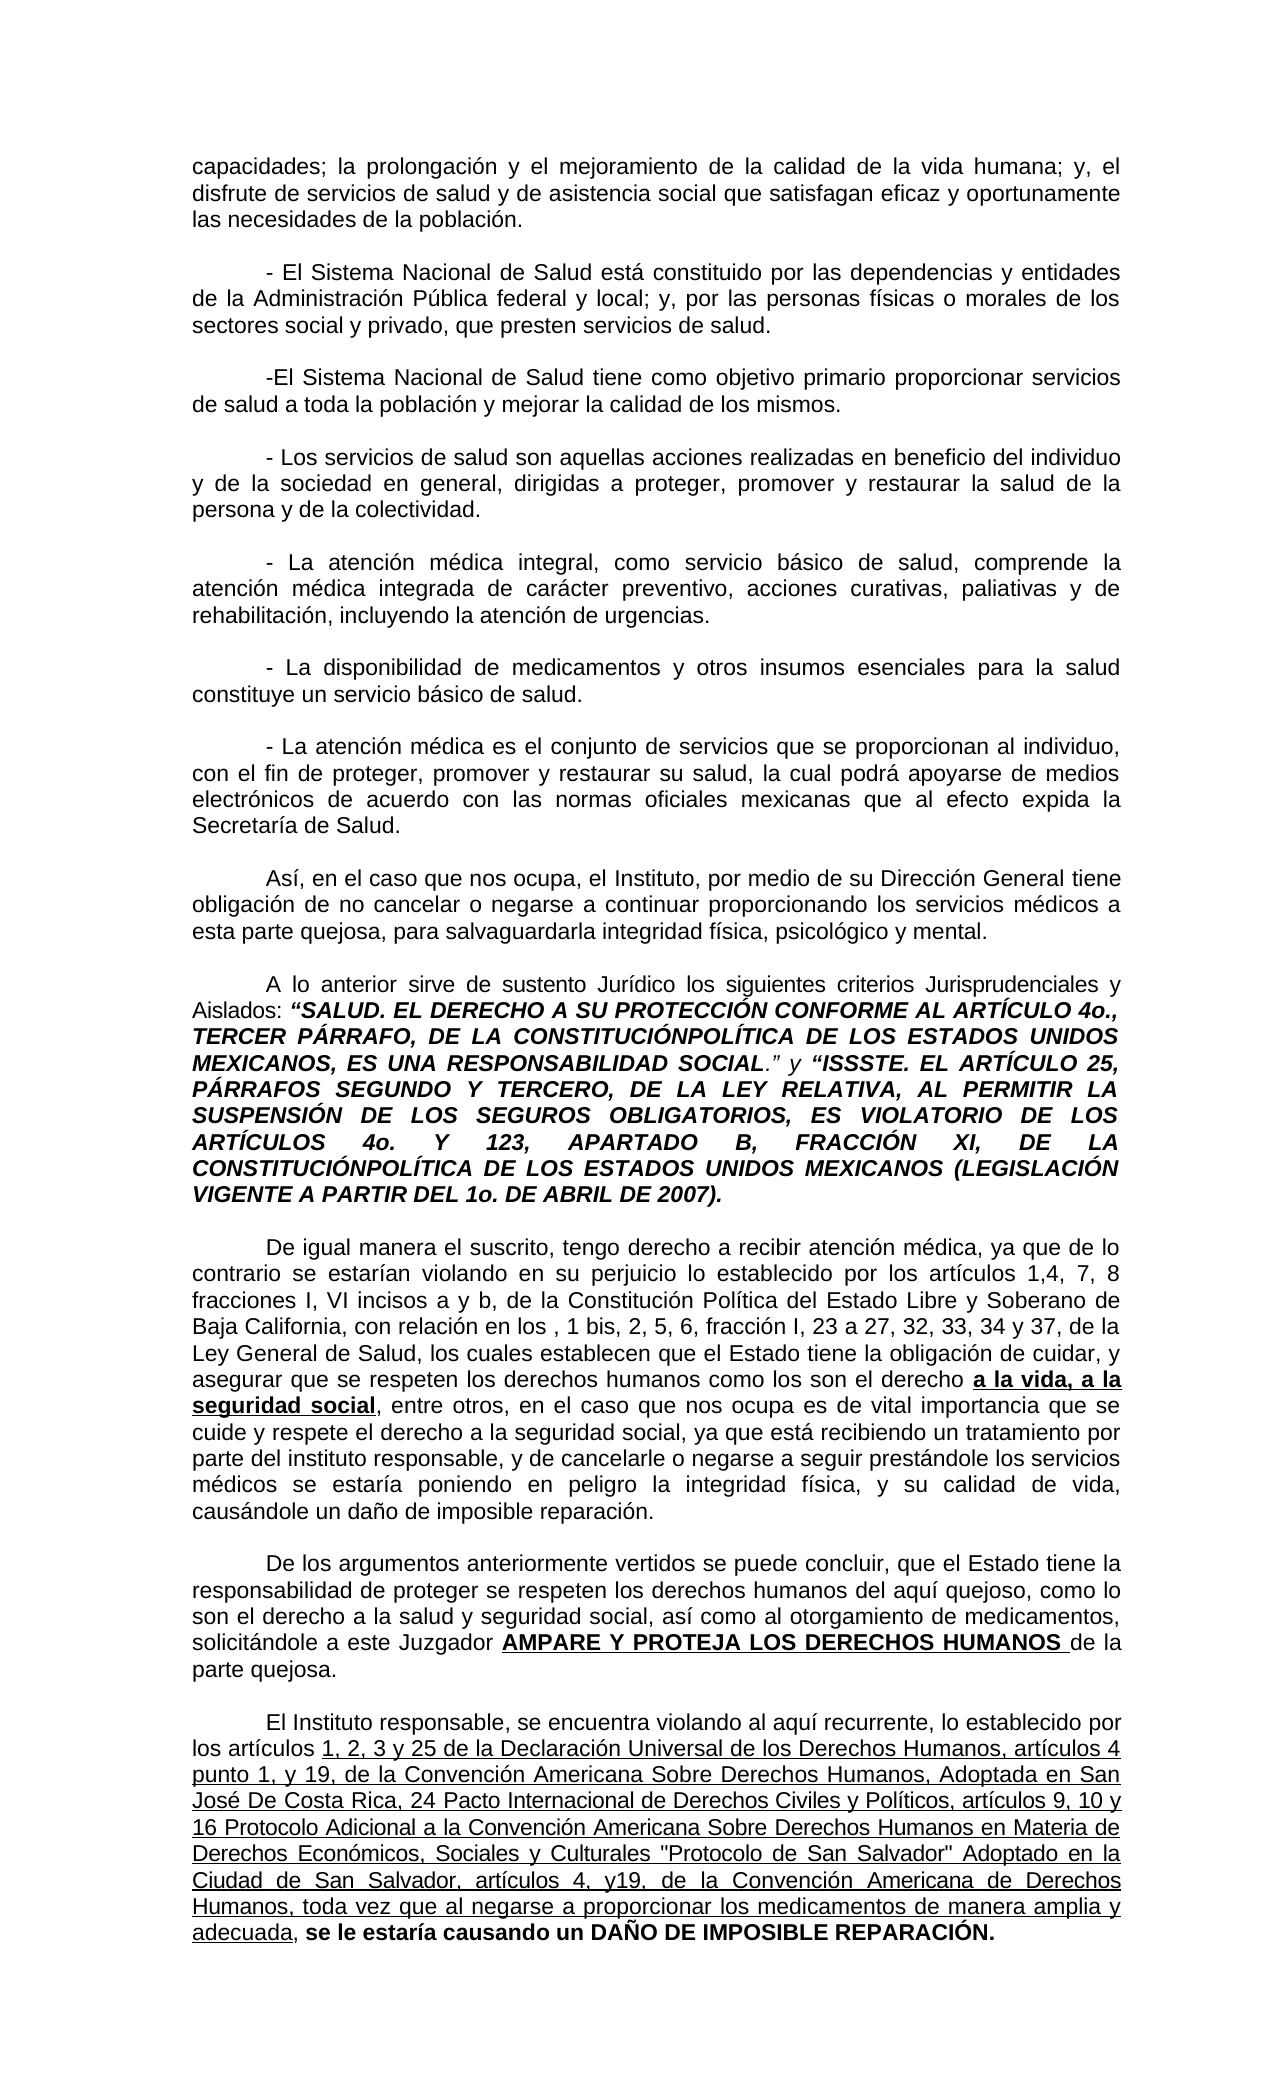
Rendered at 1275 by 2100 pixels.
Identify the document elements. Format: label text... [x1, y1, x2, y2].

text El Instituto responsable, se encuentra violando al aquí recurrente, lo establecido por los artículos 1, 2, 3 y 25 de la Declaración Universal de los Derechos Humanos, artículos 4 punto 1, y 19, de la Convención Americana Sobre Derechos Humanos, Adoptada en San José De Costa Rica, 24 Pacto Internacional de Derechos Civiles y Políticos, artículos 9, 10 y 16 Protocolo Adicional a la Convención Americana Sobre Derechos Humanos en Materia de Derechos Económicos, Sociales y Culturales "Protocolo de San Salvador" Adoptado en la Ciudad de San Salvador, artículos 4, y19, de la Convención Americana de Derechos Humanos, toda vez que al negarse a proporcionar los medicamentos de manera amplia y adecuada, se le estaría causando un DAÑO DE IMPOSIBLE REPARACIÓN. [192, 1708, 1121, 1784]
text El Instituto responsable, se encuentra violando al aquí recurrente, lo establecido por los artículos 1, 2, 3 y 25 de la Declaración Universal de los Derechos Humanos, artículos 4 punto 1, y 19, de la Convención Americana Sobre Derechos Humanos, Adoptada en San José De Costa Rica, 24 Pacto Internacional de Derechos Civiles y Políticos, artículos 9, 10 y 16 Protocolo Adicional a la Convención Americana Sobre Derechos Humanos en Materia de Derechos Económicos, Sociales y Culturales "Protocolo de San Salvador" Adoptado en la Ciudad de San Salvador, artículos 4, y19, de la Convención Americana de Derechos Humanos, toda vez que al negarse a proporcionar los medicamentos de manera amplia y adecuada, se le estaría causando un DAÑO DE IMPOSIBLE REPARACIÓN. [192, 1811, 1121, 1863]
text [192, 153, 1121, 233]
text - La atención médica es el conjunto de servicios que se proporcionan al individuo, con el fin de proteger, promover y restaurar su salud, la cual podrá apoyarse de medios electrónicos de acuerdo con las normas oficiales mexicanas que al efecto expida la Secretaría de Salud. [192, 733, 1121, 839]
text De los argumentos anteriormente vertidos se puede concluir, que el Estado tiene la responsabilidad de proteger se respeten los derechos humanos del aquí quejoso, como lo son el derecho a la salud y seguridad social, así como al otorgamiento de medicamentos, solicitándole a este Juzgador AMPARE Y PROTEJA LOS DERECHOS HUMANOS de la parte quejosa. [192, 1550, 1121, 1682]
text -El Sistema Nacional de Salud tiene como objetivo primario proporcionar servicios de salud a toda la población y mejorar la calidad de los mismos. [192, 364, 1121, 417]
text Así, en el caso que nos ocupa, el Instituto, por medio de su Dirección General tiene obligación de no cancelar o negarse a continuar proporcionando los servicios médicos a esta parte quejosa, para salvaguardarla integridad física, psicológico y mental. [192, 865, 1121, 944]
text - Los servicios de salud son aquellas acciones realizadas en beneficio del individuo y de la sociedad en general, dirigidas a proteger, promover y restaurar la salud de la persona y de la colectividad. [192, 443, 1121, 522]
text De igual manera el suscrito, tengo derecho a recibir atención médica, ya que de lo contrario se estarían violando en su perjuicio lo establecido por los artículos 1,4, 7, 8 fracciones I, VI incisos a y b, de la Constitución Política del Estado Libre y Soberano de Baja California, con relación en los , 1 bis, 2, 5, 6, fracción I, 23 a 27, 32, 33, 34 y 37, de la Ley General de Salud, los cuales establecen que el Estado tiene la obligación de cuidar, y asegurar que se respeten los derechos humanos como los son el derecho a la vida, a la seguridad social, entre otros, en el caso que nos ocupa es de vital importancia que se cuide y respete el derecho a la seguridad social, ya que está recibiendo un tratamiento por parte del instituto responsable, y de cancelarle o negarse a seguir prestándole los servicios médicos se estaría poniendo en peligro la integridad física, y su calidad de vida, causándole un daño de imposible reparación. [192, 1234, 1121, 1524]
text - El Sistema Nacional de Salud está constituido por las dependencias y entidades de la Administración Pública federal y local; y, por las personas físicas o morales de los sectores social y privado, que presten servicios de salud. [192, 259, 1121, 338]
text A lo anterior sirve de sustento Jurídico los siguientes criterios Jurisprudenciales y Aislados: “SALUD. EL DERECHO A SU PROTECCIÓN CONFORME AL ARTÍCULO 4o., TERCER PÁRRAFO, DE LA CONSTITUCIÓNPOLÍTICA DE LOS ESTADOS UNIDOS MEXICANOS, ES UNA RESPONSABILIDAD SOCIAL.” y “ISSSTE. EL ARTÍCULO 25, PÁRRAFOS SEGUNDO Y TERCERO, DE LA LEY RELATIVA, AL PERMITIR LA SUSPENSIÓN DE LOS SEGUROS OBLIGATORIOS, ES VIOLATORIO DE LOS ARTÍCULOS 4o. Y 123, APARTADO B, FRACCIÓN XI, DE LA CONSTITUCIÓNPOLÍTICA DE LOS ESTADOS UNIDOS MEXICANOS (LEGISLACIÓN VIGENTE A PARTIR DEL 1o. DE ABRIL DE 2007). [192, 971, 1121, 1208]
text - La atención médica integral, como servicio básico de salud, comprende la atención médica integrada de carácter preventivo, acciones curativas, paliativas y de rehabilitación, incluyendo la atención de urgencias. [192, 549, 1121, 628]
text - La disponibilidad de medicamentos y otros insumos esenciales para la salud constituye un servicio básico de salud. [192, 654, 1121, 707]
